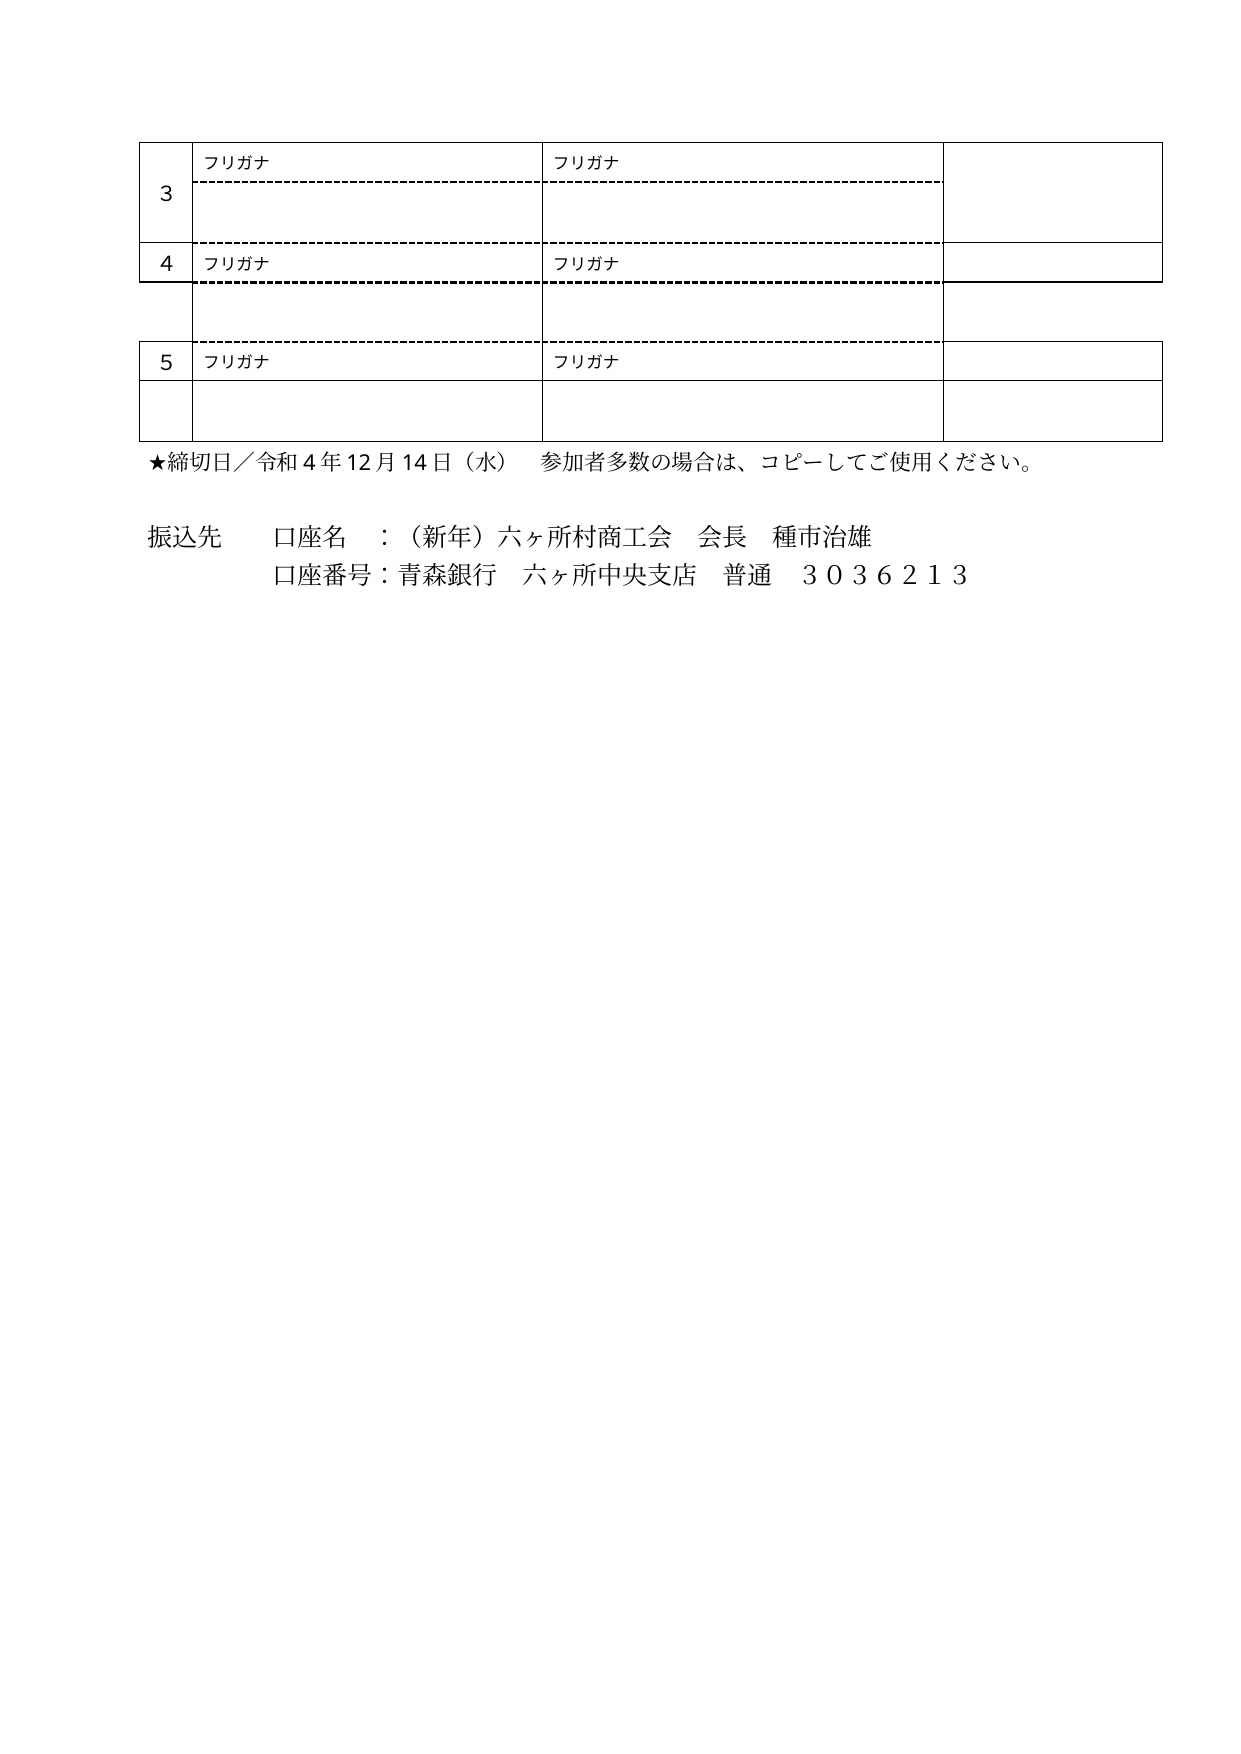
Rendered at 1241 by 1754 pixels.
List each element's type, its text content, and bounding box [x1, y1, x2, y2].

text ★締切日／令和4年12月14日（水） 参加者多数の場合は、コピーしてご使用ください。 [148, 442, 1122, 480]
table_cell フリガナ [543, 242, 943, 281]
table_cell フリガナ [193, 242, 542, 281]
table_cell ３ [140, 143, 192, 242]
table_cell [944, 143, 1162, 242]
table_cell [944, 243, 1162, 281]
table_cell [543, 381, 943, 441]
table_cell フリガナ [193, 341, 542, 380]
table_cell [193, 281, 542, 341]
table_cell ５ [140, 342, 192, 380]
table_cell [140, 381, 192, 441]
text 振込先 口座名 ：（新年）六ヶ所村商工会 会長 種市治雄 [148, 517, 1122, 555]
table_cell フリガナ [543, 143, 943, 181]
table_cell フリガナ [193, 143, 542, 181]
text 口座番号：青森銀行 六ヶ所中央支店 普通 ３０３６２１３ [148, 555, 1122, 592]
table_cell [193, 381, 542, 441]
table_cell [543, 281, 943, 341]
table_cell ４ [140, 243, 192, 281]
table_cell [543, 181, 943, 242]
table_cell [193, 181, 542, 242]
table_cell [944, 381, 1162, 441]
table_cell [944, 342, 1162, 380]
table_cell フリガナ [543, 341, 943, 380]
